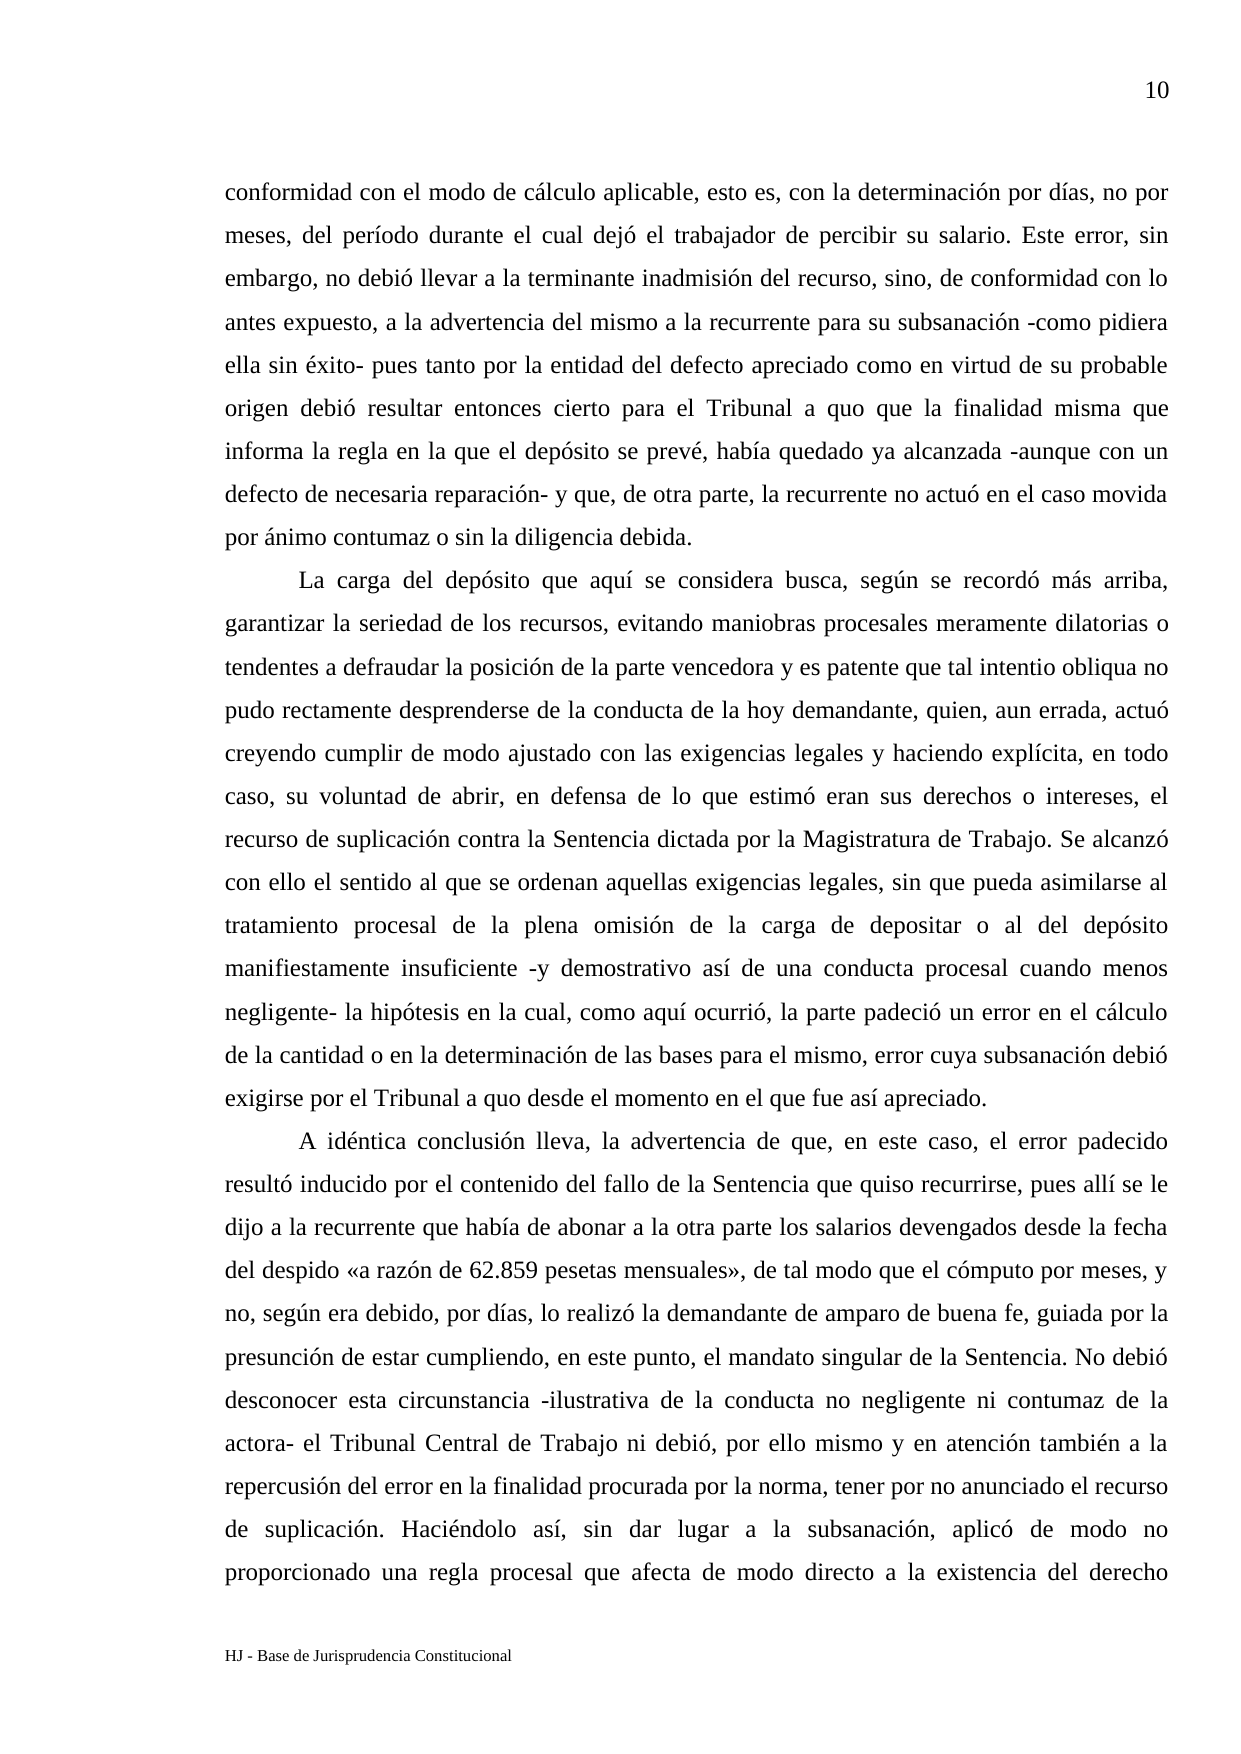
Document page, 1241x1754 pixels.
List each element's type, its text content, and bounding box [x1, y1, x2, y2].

text La carga del depósito que aquí se considera busca, según se recordó más arriba, garantizar la seriedad de los recursos, evitando maniobras procesales meramente dilatorias o tendentes a defraudar la posición de la parte vencedora y es patente que tal intentio obliqua no pudo rectamente desprenderse de la conducta de la hoy demandante, quien, aun errada, actuó creyendo cumplir de modo ajustado con las exigencias legales y haciendo explícita, en todo caso, su voluntad de abrir, en defensa de lo que estimó eran sus derechos o intereses, el recurso de suplicación contra la Sentencia dictada por la Magistratura de Trabajo. Se alcanzó con ello el sentido al que se ordenan aquellas exigencias legales, sin que pueda asimilarse al tratamiento procesal de la plena omisión de la carga de depositar o al del depósito manifiestamente insuficiente -y demostrativo así de una conducta procesal cuando menos negligente- la hipótesis en la cual, como aquí ocurrió, la parte padeció un error en el cálculo de la cantidad o en la determinación de las bases para el mismo, error cuya subsanación debió exigirse por el Tribunal a quo desde el momento en el que fue así apreciado. [224, 565, 1169, 1112]
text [224, 1126, 1169, 1586]
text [224, 177, 1169, 551]
